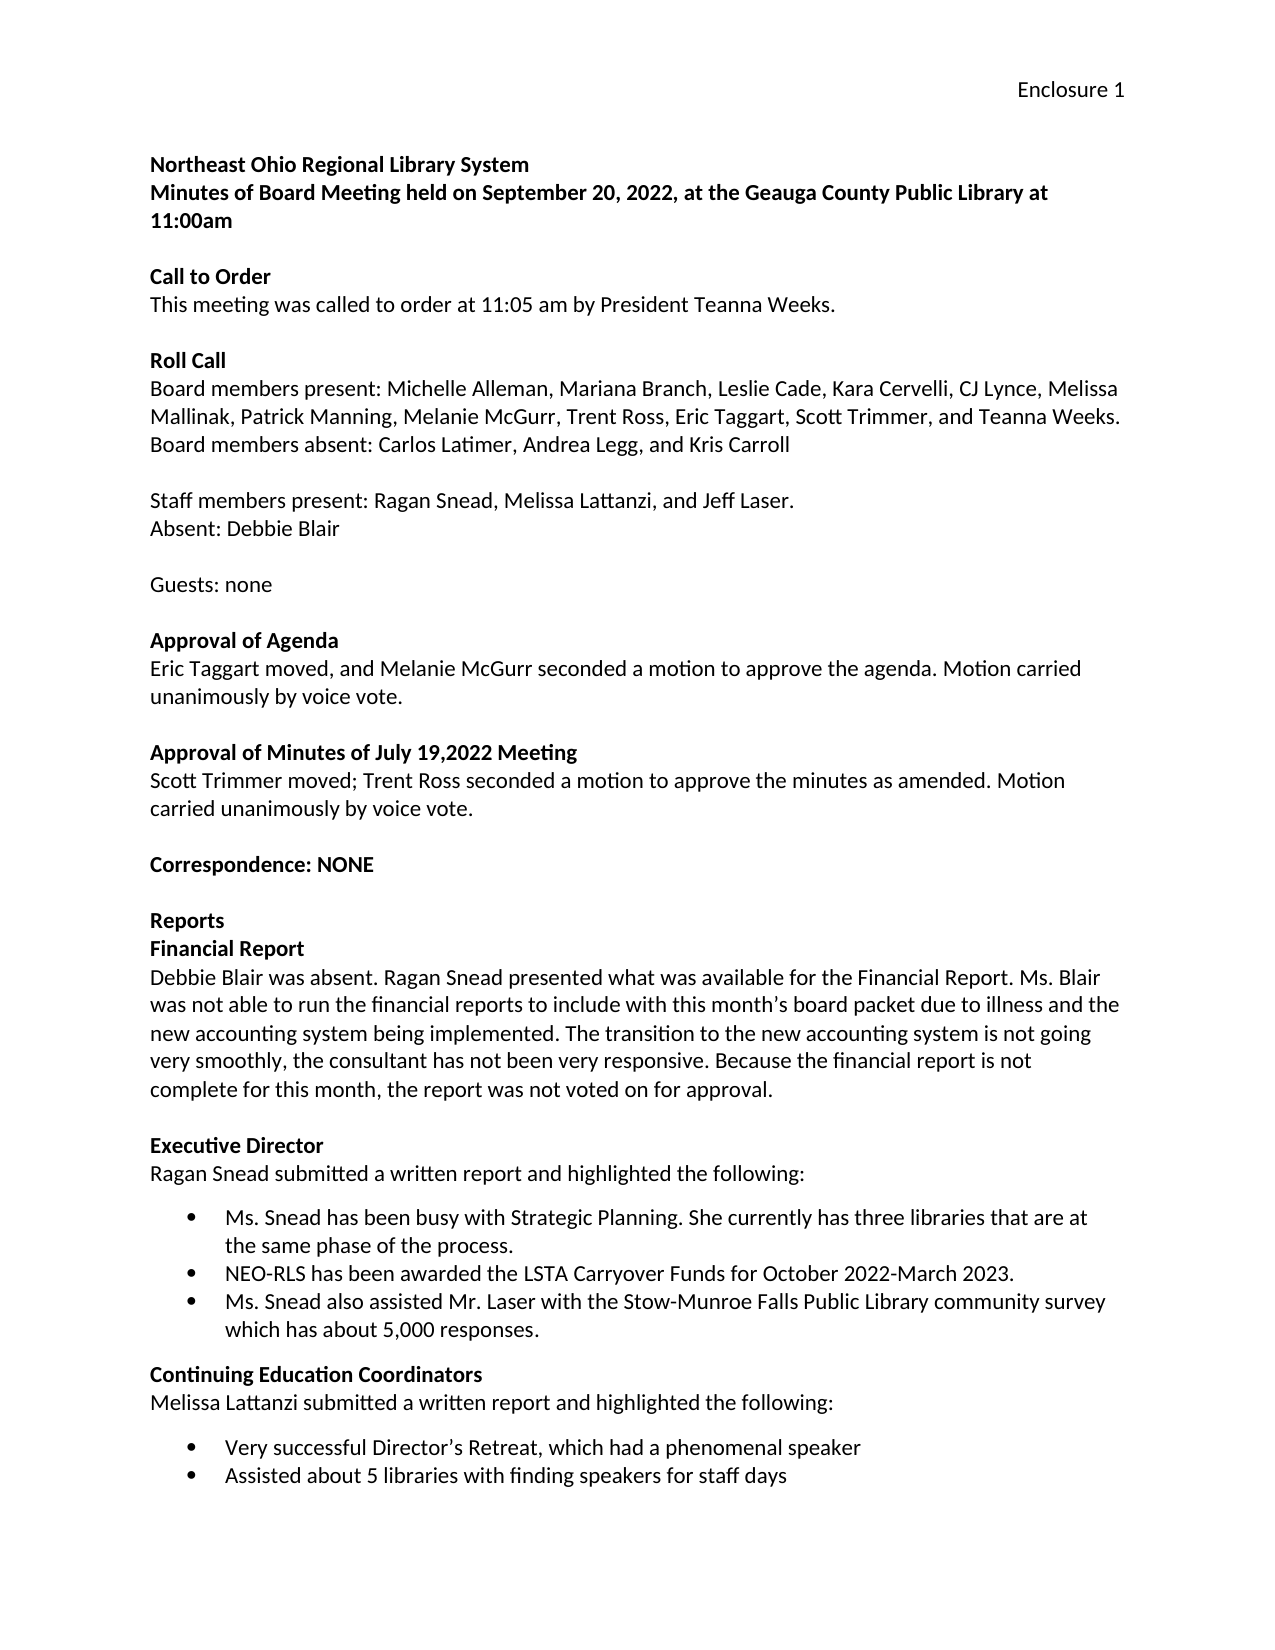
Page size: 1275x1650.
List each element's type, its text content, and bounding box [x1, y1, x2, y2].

text Call to Order [150, 262, 1125, 290]
list Assisted about 5 libraries with finding speakers for staff days [187, 1461, 1125, 1489]
text Continuing Education Coordinators [150, 1360, 1125, 1388]
text Correspondence: NONE [150, 851, 1125, 878]
list NEO-RLS has been awarded the LSTA Carryover Funds for October 2022-March 2023. [187, 1259, 1125, 1287]
text This meeting was called to order at 11:05 am by President Teanna Weeks. [150, 290, 1125, 318]
text Minutes of Board Meeting held on September 20, 2022, at the Geauga County Public Library at 11:00am [150, 178, 1125, 234]
text Guests: none [150, 570, 1125, 598]
text Eric Taggart moved, and Melanie McGurr seconded a motion to approve the agenda. Motion carried unanimously by voice vote. [150, 654, 1125, 710]
text Board members present: Michelle Alleman, Mariana Branch, Leslie Cade, Kara Cervelli, CJ Lynce, Melissa Mallinak, Patrick Manning, Melanie McGurr, Trent Ross, Eric Taggart, Scott Trimmer, and Teanna Weeks. Board members absent: Carlos Latimer, Andrea Legg, and Kris Carroll [150, 374, 1125, 458]
text Roll Call [150, 346, 1125, 374]
list Ms. Snead also assisted Mr. Laser with the Stow-Munroe Falls Public Library community survey which has about 5,000 responses. [187, 1287, 1125, 1343]
text Melissa Lattanzi submitted a written report and highlighted the following: [150, 1388, 1125, 1416]
text Northeast Ohio Regional Library System [150, 150, 1125, 178]
list Ms. Snead has been busy with Strategic Planning. She currently has three libraries that are at the same phase of the process. [187, 1203, 1125, 1259]
text Absent: Debbie Blair [150, 514, 1125, 542]
text Approval of Agenda [150, 626, 1125, 654]
list Very successful Director’s Retreat, which had a phenomenal speaker [187, 1433, 1125, 1461]
text Reports [150, 907, 1125, 934]
text Scott Trimmer moved; Trent Ross seconded a motion to approve the minutes as amended. Motion carried unanimously by voice vote. [150, 766, 1125, 822]
text Ragan Snead submitted a written report and highlighted the following: [150, 1159, 1125, 1187]
text Financial Report [150, 934, 1125, 963]
text Staff members present: Ragan Snead, Melissa Lattanzi, and Jeff Laser. [150, 486, 1125, 514]
text Executive Director [150, 1131, 1125, 1159]
text Approval of Minutes of July 19,2022 Meeting [150, 738, 1125, 766]
text Debbie Blair was absent. Ragan Snead presented what was available for the Financial Report. Ms. Blair was not able to run the financial reports to include with this month’s board packet due to illness and the new accounting system being implemented. The transition to the new accounting system is not going very smoothly, the consultant has not been very responsive. Because the financial report is not complete for this month, the report was not voted on for approval. [150, 963, 1125, 1103]
